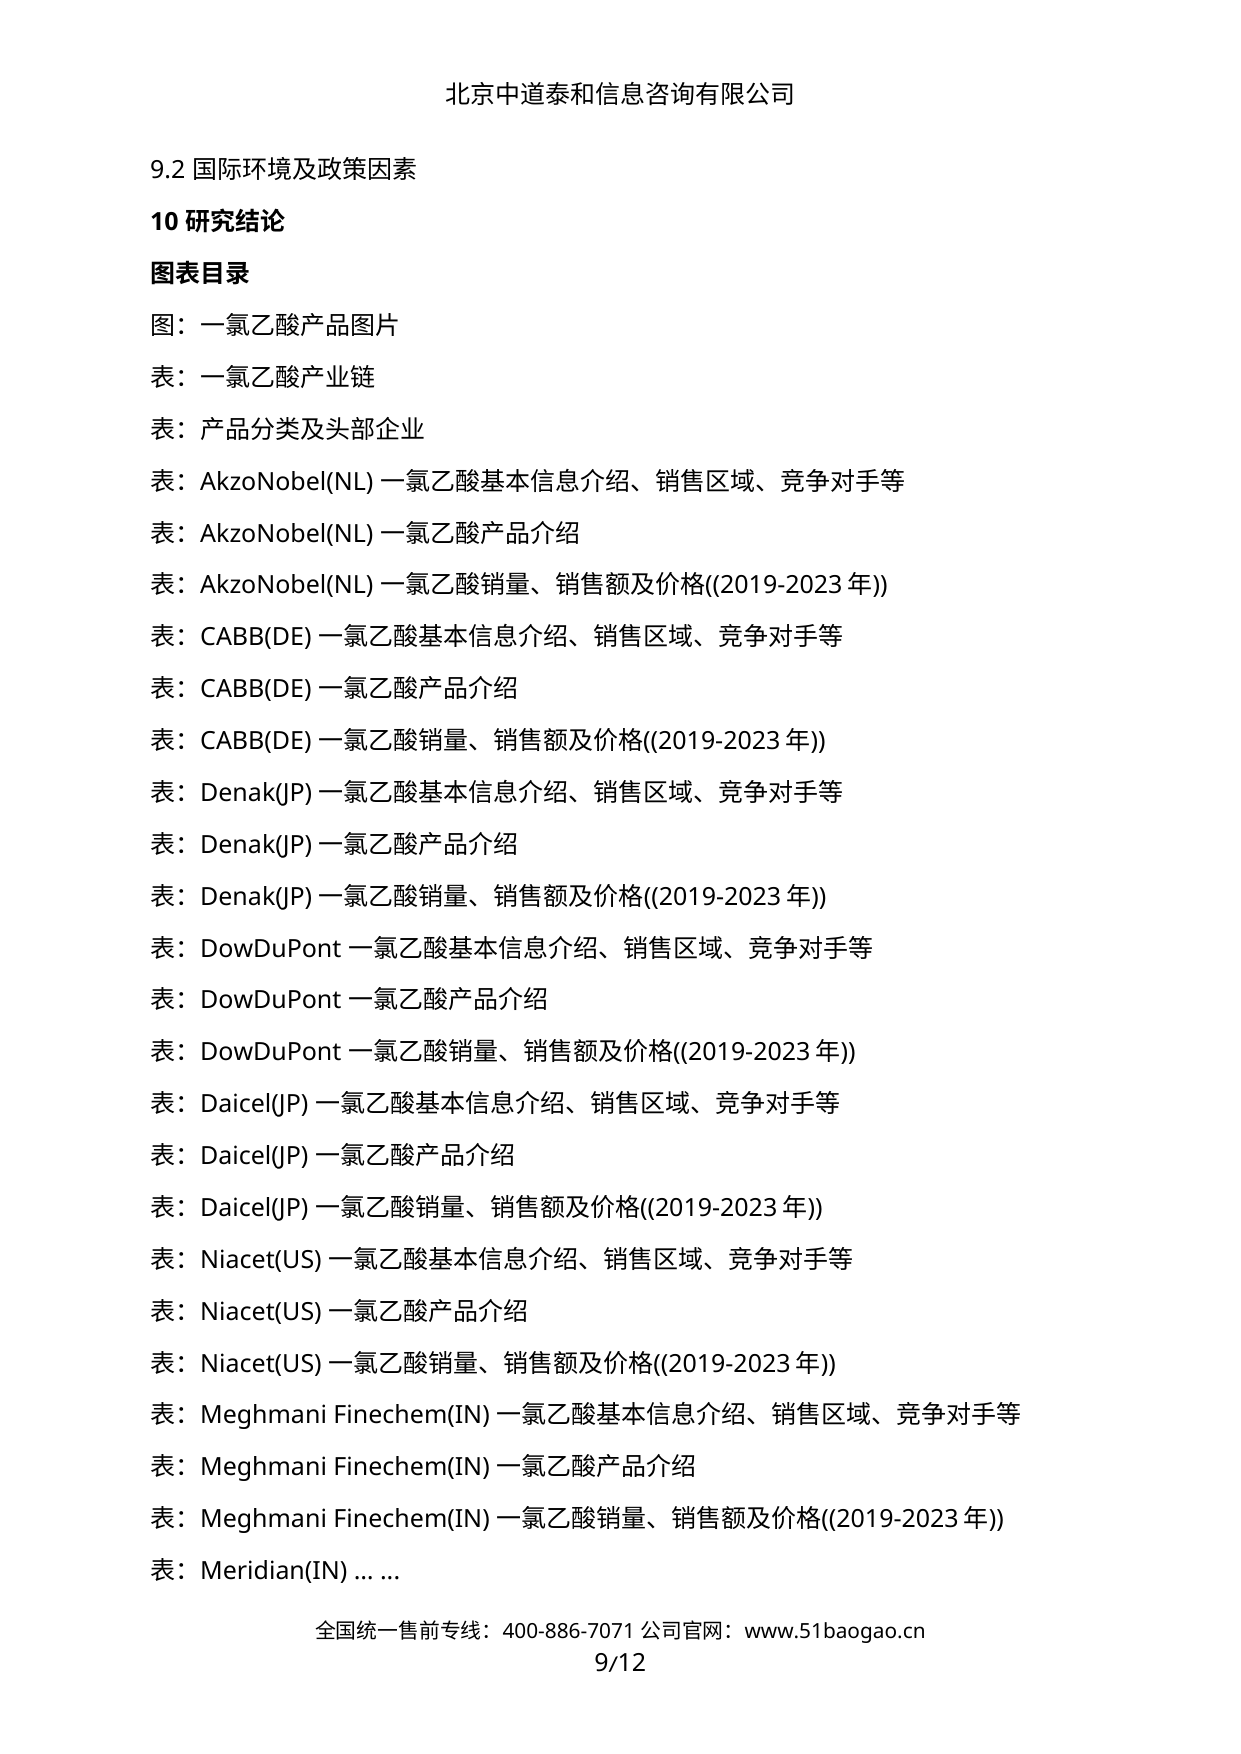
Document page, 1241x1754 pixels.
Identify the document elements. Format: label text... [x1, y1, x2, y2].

text 图：一氯乙酸产品图片 [150, 306, 1090, 342]
text 表：Denak(JP) 一氯乙酸基本信息介绍、销售区域、竞争对手等 [150, 772, 1090, 809]
text 表：DowDuPont 一氯乙酸销量、销售额及价格((2019-2023年)) [150, 1032, 1090, 1068]
text 表：Meghmani Finechem(IN) 一氯乙酸产品介绍 [150, 1447, 1090, 1483]
text 表：CABB(DE) 一氯乙酸销量、销售额及价格((2019-2023年)) [150, 721, 1090, 757]
text 表：Denak(JP) 一氯乙酸销量、销售额及价格((2019-2023年)) [150, 876, 1090, 912]
text 表：Niacet(US) 一氯乙酸销量、销售额及价格((2019-2023年)) [150, 1343, 1090, 1379]
text 表：Meridian(IN) … ... [150, 1551, 1090, 1587]
text 表：Niacet(US) 一氯乙酸产品介绍 [150, 1291, 1090, 1327]
text 表：Meghmani Finechem(IN) 一氯乙酸销量、销售额及价格((2019-2023年)) [150, 1499, 1090, 1535]
text 表：AkzoNobel(NL) 一氯乙酸基本信息介绍、销售区域、竞争对手等 [150, 461, 1090, 497]
text 表：AkzoNobel(NL) 一氯乙酸销量、销售额及价格((2019-2023年)) [150, 565, 1090, 601]
text 表：Daicel(JP) 一氯乙酸基本信息介绍、销售区域、竞争对手等 [150, 1084, 1090, 1120]
text 表：CABB(DE) 一氯乙酸产品介绍 [150, 669, 1090, 705]
text 9.2 国际环境及政策因素 [150, 150, 1090, 186]
text 表：产品分类及头部企业 [150, 409, 1090, 446]
text 10 研究结论 [150, 202, 1090, 238]
text 表：CABB(DE) 一氯乙酸基本信息介绍、销售区域、竞争对手等 [150, 617, 1090, 653]
text 表：AkzoNobel(NL) 一氯乙酸产品介绍 [150, 513, 1090, 549]
text 表：Denak(JP) 一氯乙酸产品介绍 [150, 824, 1090, 861]
text 表：Niacet(US) 一氯乙酸基本信息介绍、销售区域、竞争对手等 [150, 1239, 1090, 1276]
text 表：一氯乙酸产业链 [150, 357, 1090, 394]
text 表：Meghmani Finechem(IN) 一氯乙酸基本信息介绍、销售区域、竞争对手等 [150, 1395, 1090, 1431]
text 表：DowDuPont 一氯乙酸产品介绍 [150, 980, 1090, 1016]
text 表：DowDuPont 一氯乙酸基本信息介绍、销售区域、竞争对手等 [150, 928, 1090, 964]
text 表：Daicel(JP) 一氯乙酸产品介绍 [150, 1136, 1090, 1172]
text 表：Daicel(JP) 一氯乙酸销量、销售额及价格((2019-2023年)) [150, 1187, 1090, 1224]
text 图表目录 [150, 254, 1090, 290]
